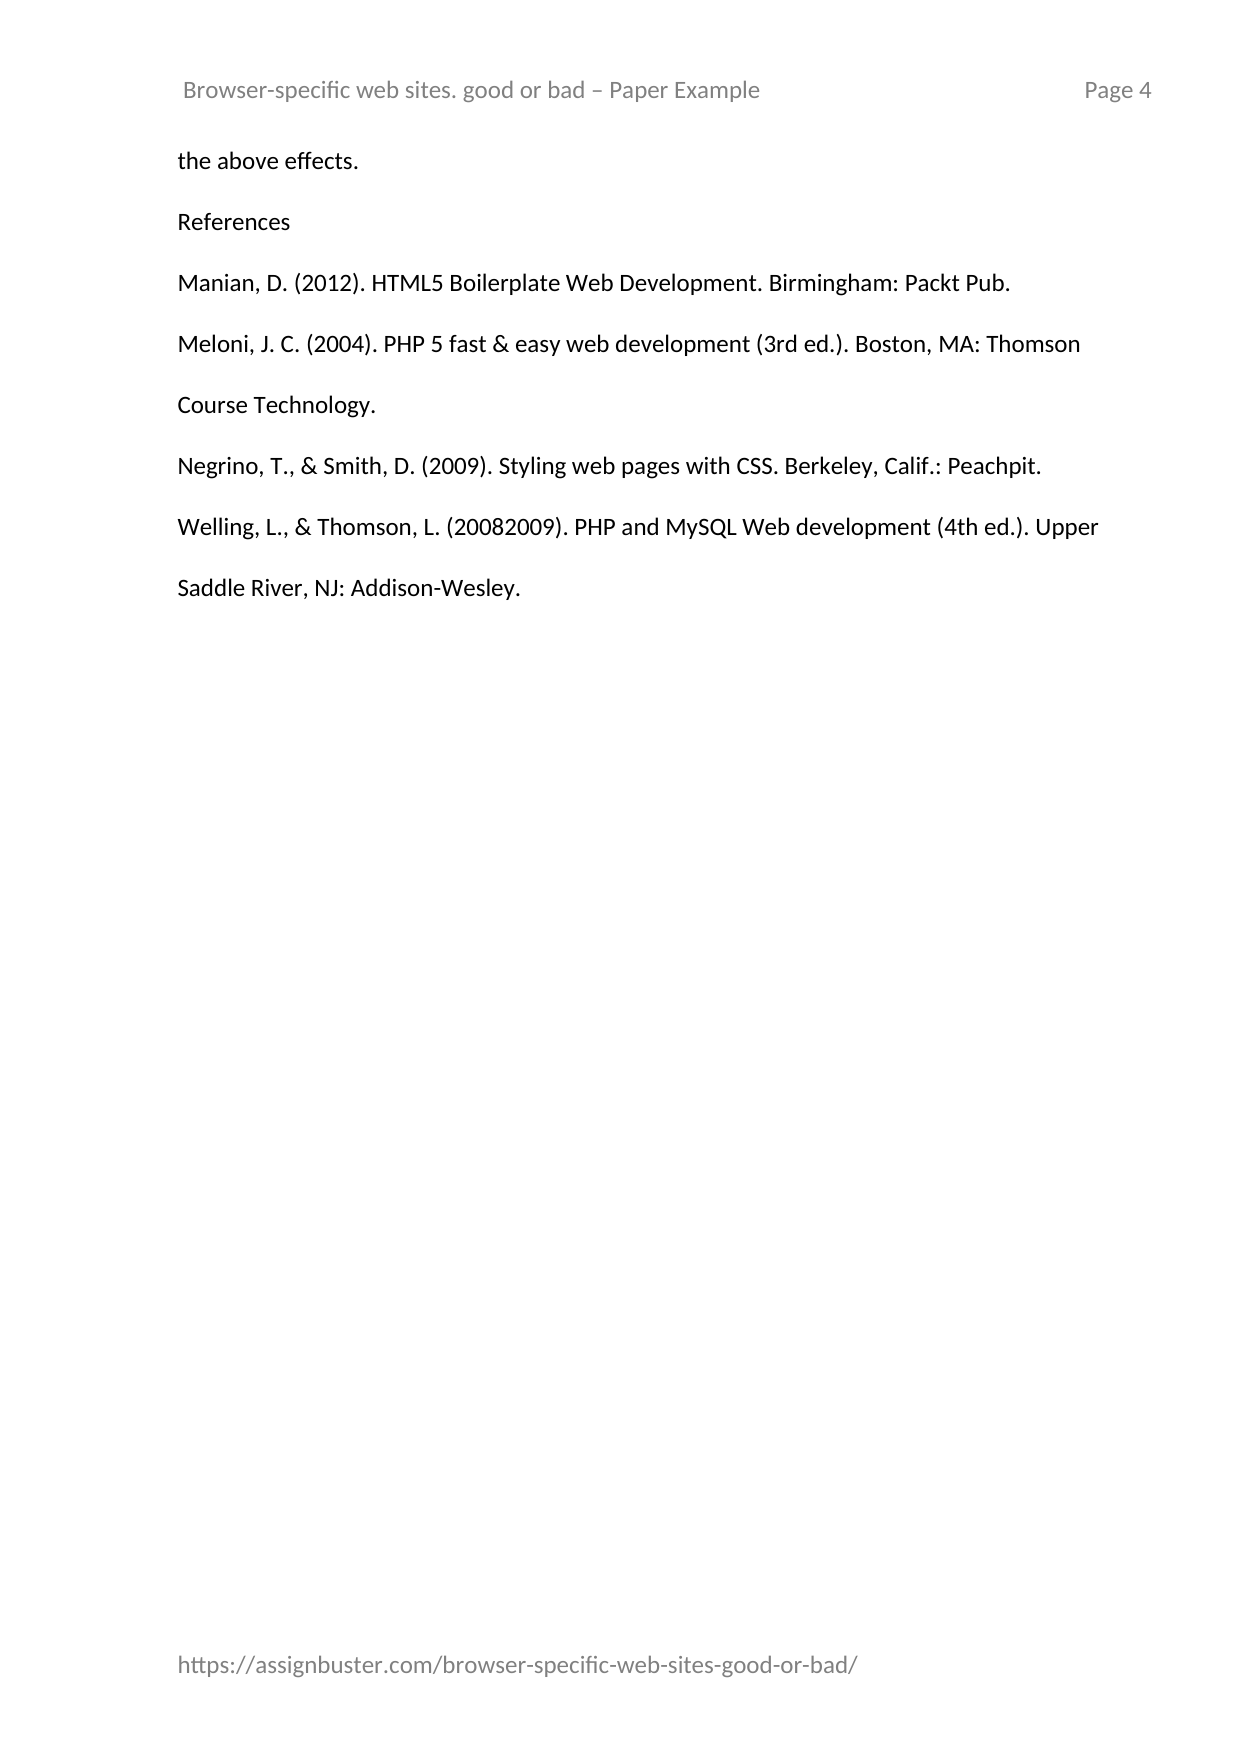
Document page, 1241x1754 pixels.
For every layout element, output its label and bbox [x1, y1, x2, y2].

text [177, 145, 1152, 603]
